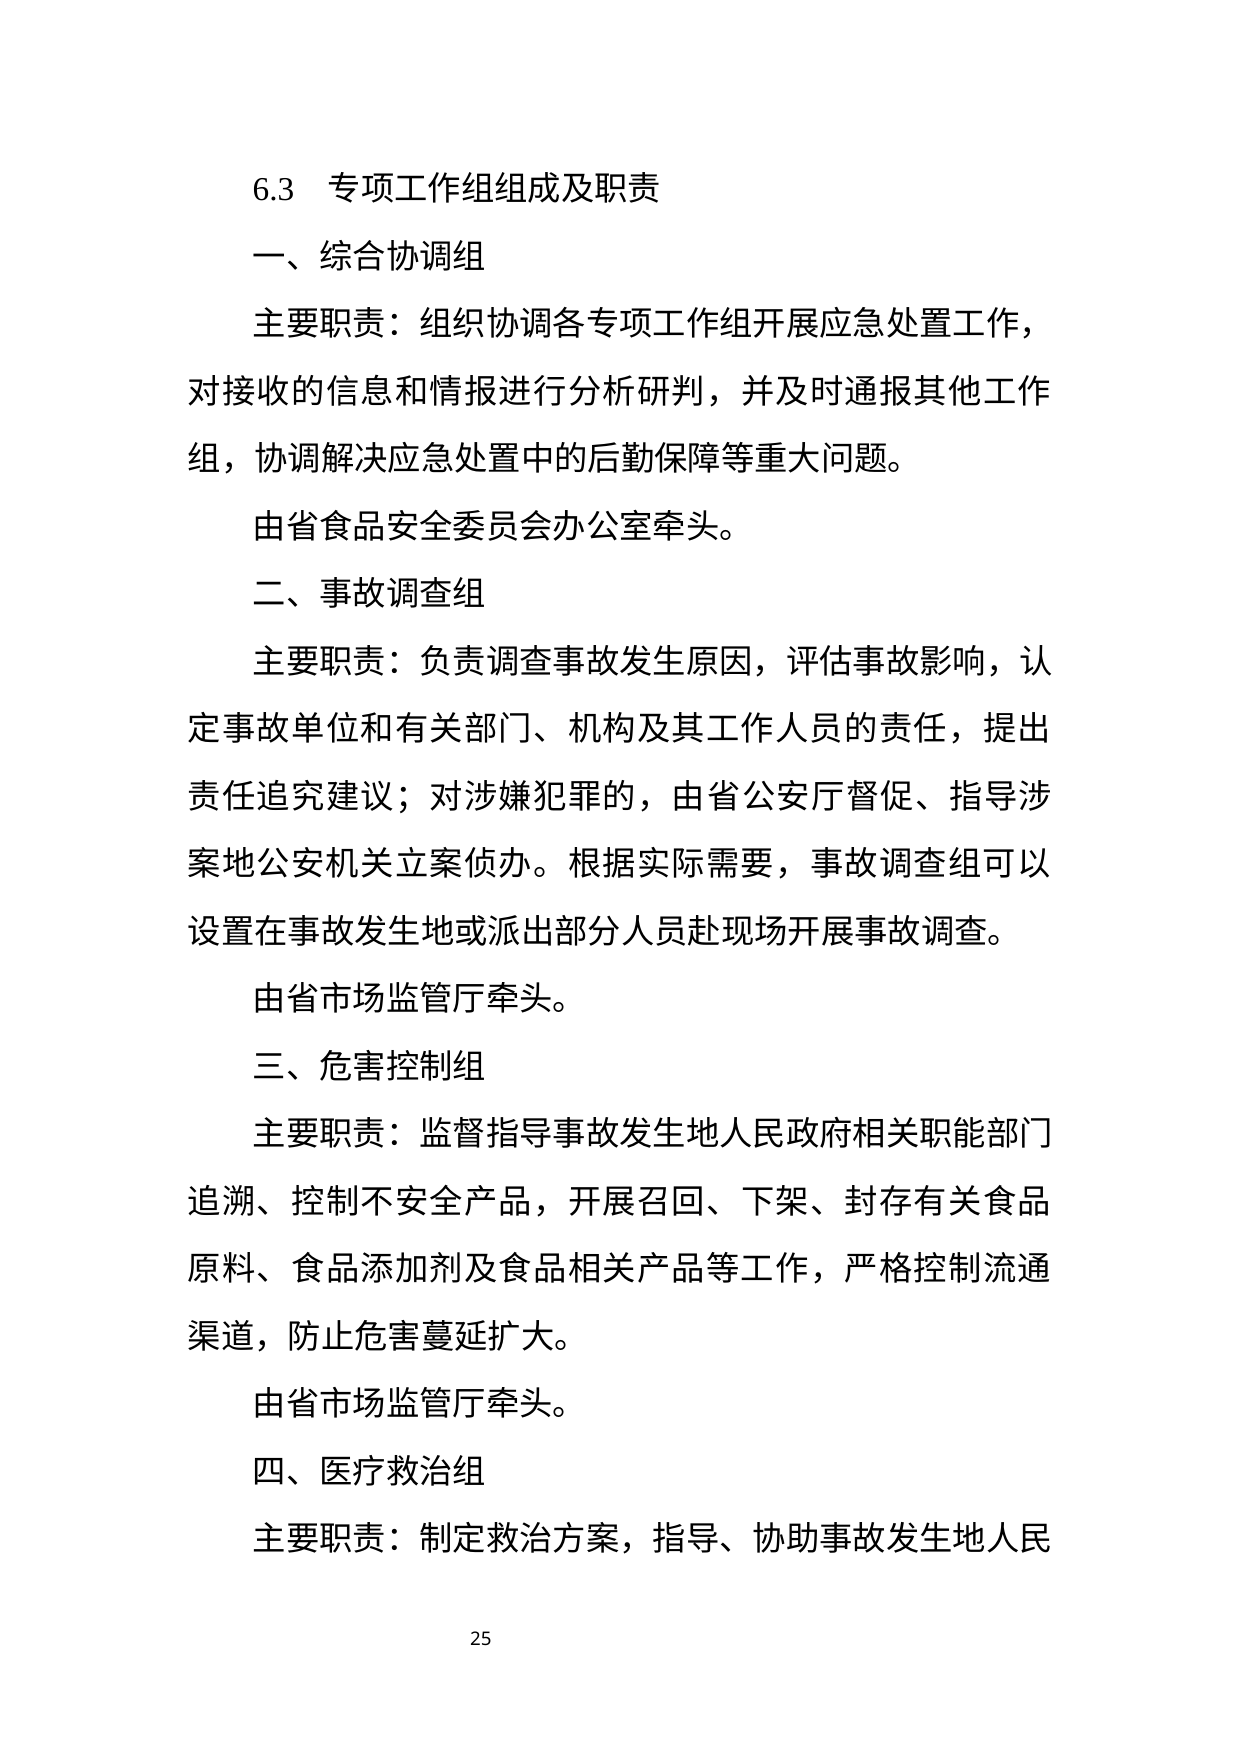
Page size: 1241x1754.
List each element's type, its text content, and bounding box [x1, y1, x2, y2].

text 四、医疗救治组 [187, 1444, 1053, 1493]
text 主要职责：组织协调各专项工作组开展应急处置工作，对接收的信息和情报进行分析研判，并及时通报其他工作组，协调解决应急处置中的后勤保障等重大问题。 [187, 297, 1053, 480]
text 由省市场监管厅牵头。 [187, 972, 1053, 1020]
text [187, 1512, 1053, 1560]
text 主要职责：监督指导事故发生地人民政府相关职能部门追溯、控制不安全产品，开展召回、下架、封存有关食品、原料、食品添加剂及食品相关产品等工作，严格控制流通渠道，防止危害蔓延扩大。 [187, 1107, 1053, 1358]
text 由省食品安全委员会办公室牵头。 [187, 499, 1053, 548]
text 6.3 专项工作组组成及职责 [187, 162, 1053, 210]
text 二、事故调查组 [187, 567, 1053, 615]
text 由省市场监管厅牵头。 [187, 1377, 1053, 1425]
text 一、综合协调组 [187, 229, 1053, 278]
text 主要职责：负责调查事故发生原因，评估事故影响，认定事故单位和有关部门、机构及其工作人员的责任，提出责任追究建议；对涉嫌犯罪的，由省公安厅督促、指导涉案地公安机关立案侦办。根据实际需要，事故调查组可以设置在事故发生地或派出部分人员赴现场开展事故调查。 [187, 634, 1053, 953]
text 三、危害控制组 [187, 1039, 1053, 1088]
